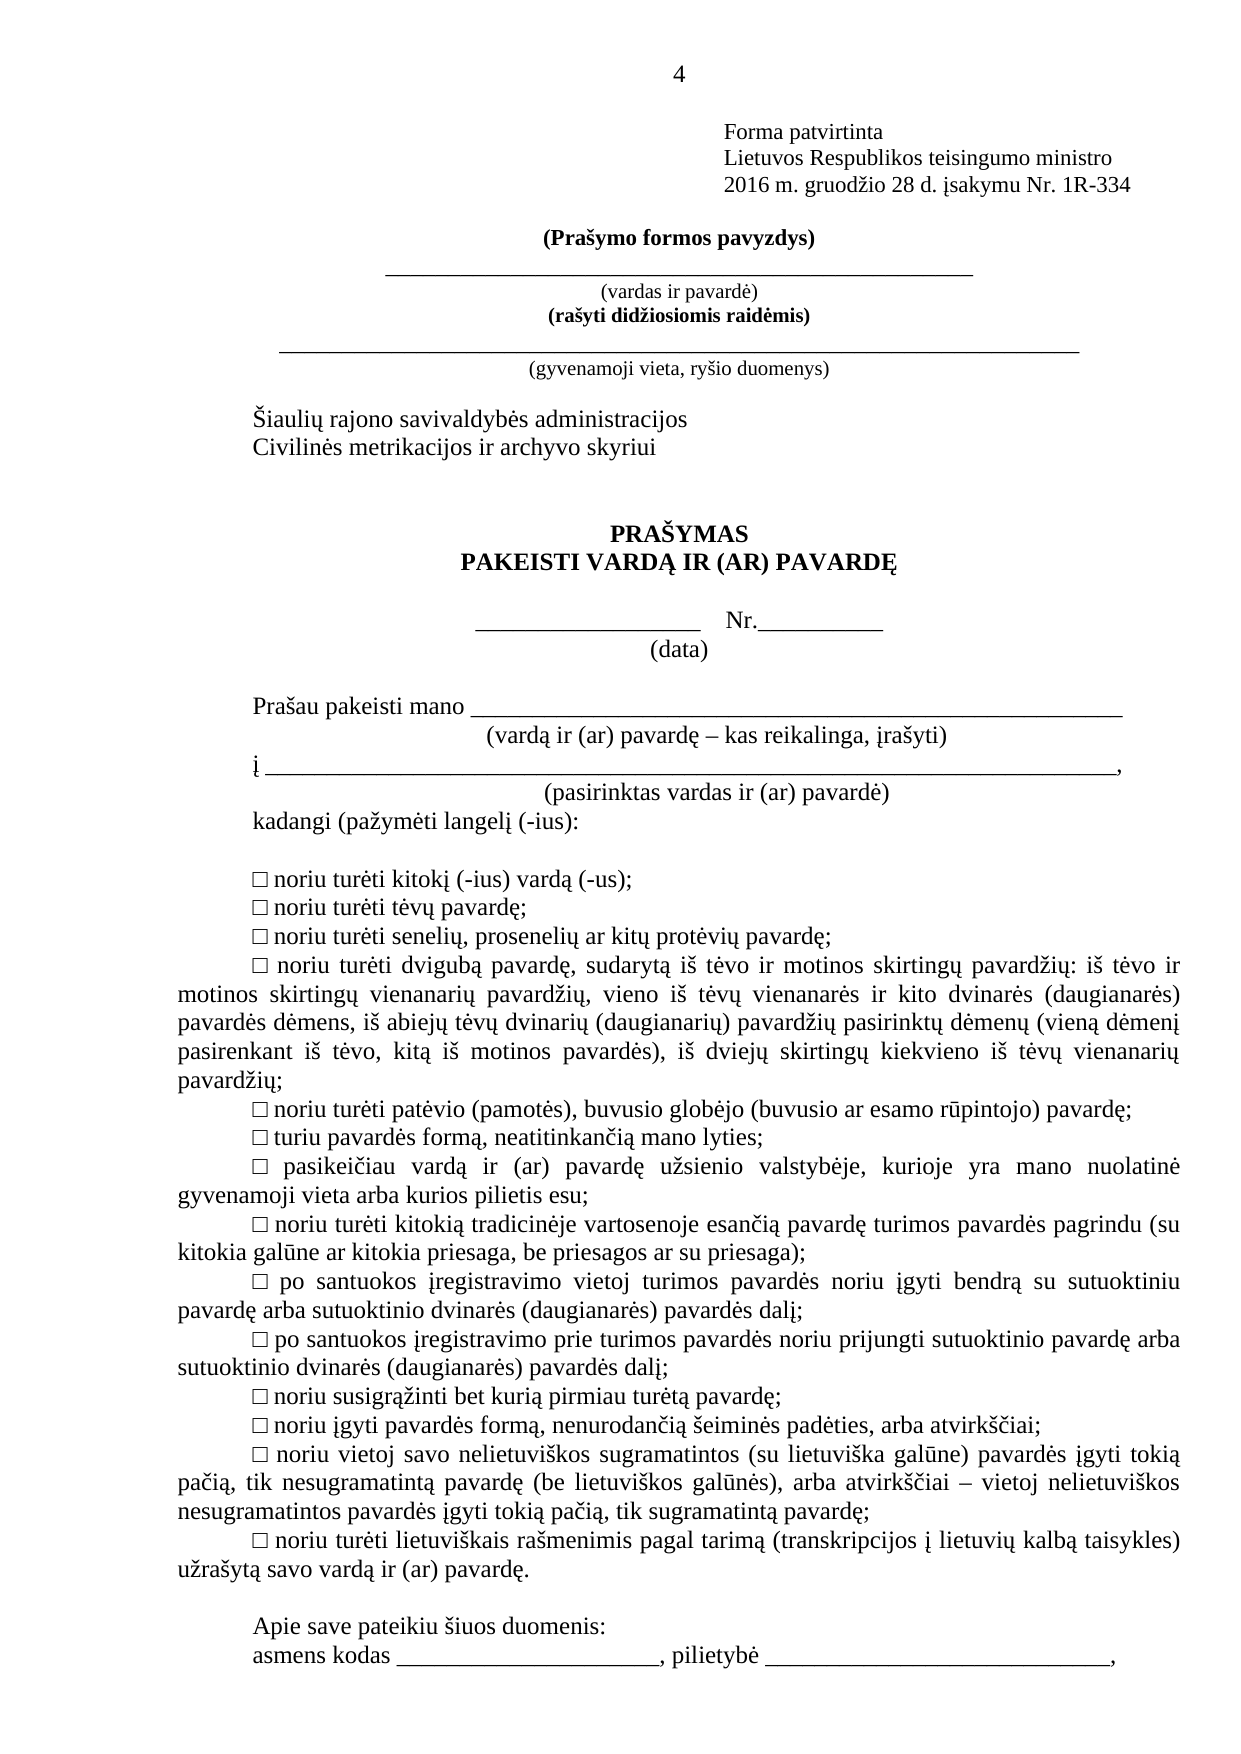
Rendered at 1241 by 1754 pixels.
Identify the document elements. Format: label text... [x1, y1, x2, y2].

text □ noriu turėti senelių, prosenelių ar kitų protėvių pavardę; [177, 921, 1181, 950]
text Apie save pateikiu šiuos duomenis: [177, 1611, 1181, 1640]
text □ pasikeičiau vardą ir (ar) pavardę užsienio valstybėje, kurioje yra mano nuolatinė gyvenamoji vieta arba kurios pilietis esu; [177, 1151, 1181, 1209]
text ________________________________________________________________ [177, 327, 1181, 356]
text Civilinės metrikacijos ir archyvo skyriui [177, 432, 1181, 461]
text PRAŠYMAS [177, 519, 1181, 547]
text Prašau pakeisti mano [177, 691, 1181, 720]
text □ po santuokos įregistravimo vietoj turimos pavardės noriu įgyti bendrą su sutuoktiniu pavardę arba sutuoktinio dvinarės (daugianarės) pavardės dalį; [177, 1266, 1181, 1324]
text □ noriu vietoj savo nelietuviškos sugramatintos (su lietuviška galūne) pavardės įgyti tokią pačią, tik nesugramatintą pavardę (be lietuviškos galūnės), arba atvirkščiai – vietoj nelietuviškos nesugramatintos pavardės įgyti tokią pačią, tik sugramatintą pavardę; [177, 1439, 1181, 1525]
text asmens kodas _____________________, pilietybė , [177, 1640, 1181, 1669]
text _______________________________________________ [177, 250, 1181, 279]
text □ noriu susigrąžinti bet kurią pirmiau turėtą pavardę; [177, 1381, 1181, 1410]
text __________________ Nr.__________ [177, 605, 1181, 634]
text □ noriu turėti patėvio (pamotės), buvusio globėjo (buvusio ar esamo rūpintojo) pavardę; [177, 1094, 1181, 1122]
text (vardą ir (ar) pavardę – kas reikalinga, įrašyti) [177, 720, 1181, 749]
text □ noriu turėti kitokią tradicinėje vartosenoje esančią pavardę turimos pavardės pagrindu (su kitokia galūne ar kitokia priesaga, be priesagos ar su priesaga); [177, 1209, 1181, 1266]
text kadangi (pažymėti langelį (-ius): [177, 806, 1181, 835]
text (vardas ir pavardė) [177, 279, 1181, 303]
text □ po santuokos įregistravimo prie turimos pavardės noriu prijungti sutuoktinio pavardę arba sutuoktinio dvinarės (daugianarės) pavardės dalį; [177, 1324, 1181, 1381]
text (gyvenamoji vieta, ryšio duomenys) [177, 356, 1181, 379]
text Forma patvirtinta [723, 118, 1181, 144]
text □ noriu turėti lietuviškais rašmenimis pagal tarimą (transkripcijos į lietuvių kalbą taisykles) užrašytą savo vardą ir (ar) pavardę. [177, 1525, 1181, 1582]
text □ noriu turėti dvigubą pavardę, sudarytą iš tėvo ir motinos skirtingų pavardžių: iš tėvo ir motinos skirtingų vienanarių pavardžių, vieno iš tėvų vienanarės ir kito dvinarės (daugianarės) pavardės dėmens, iš abiejų tėvų dvinarių (daugianarių) pavardžių pasirinktų dėmenų (vieną dėmenį pasirenkant iš tėvo, kitą iš motinos pavardės), iš dviejų skirtingų kiekvieno iš tėvų vienanarių pavardžių; [177, 950, 1181, 1094]
text į , [177, 749, 1181, 777]
text □ noriu turėti kitokį (-ius) vardą (-us); [177, 864, 1181, 892]
text Šiaulių rajono savivaldybės administracijos [177, 404, 1181, 432]
text □ noriu turėti tėvų pavardę; [177, 892, 1181, 921]
text 2016 m. gruodžio 28 d. įsakymu Nr. 1R-334 [723, 171, 1181, 197]
text □ noriu įgyti pavardės formą, nenurodančią šeiminės padėties, arba atvirkščiai; [177, 1410, 1181, 1439]
text (rašyti didžiosiomis raidėmis) [177, 303, 1181, 327]
text (pasirinktas vardas ir (ar) pavardė) [177, 777, 1181, 806]
text (data) [177, 634, 1181, 662]
text □ turiu pavardės formą, neatitinkančią mano lyties; [177, 1122, 1181, 1151]
text PAKEISTI VARDĄ IR (AR) PAVARDĘ [177, 547, 1181, 576]
text Lietuvos Respublikos teisingumo ministro [723, 144, 1181, 171]
text (Prašymo formos pavyzdys) [177, 223, 1181, 250]
